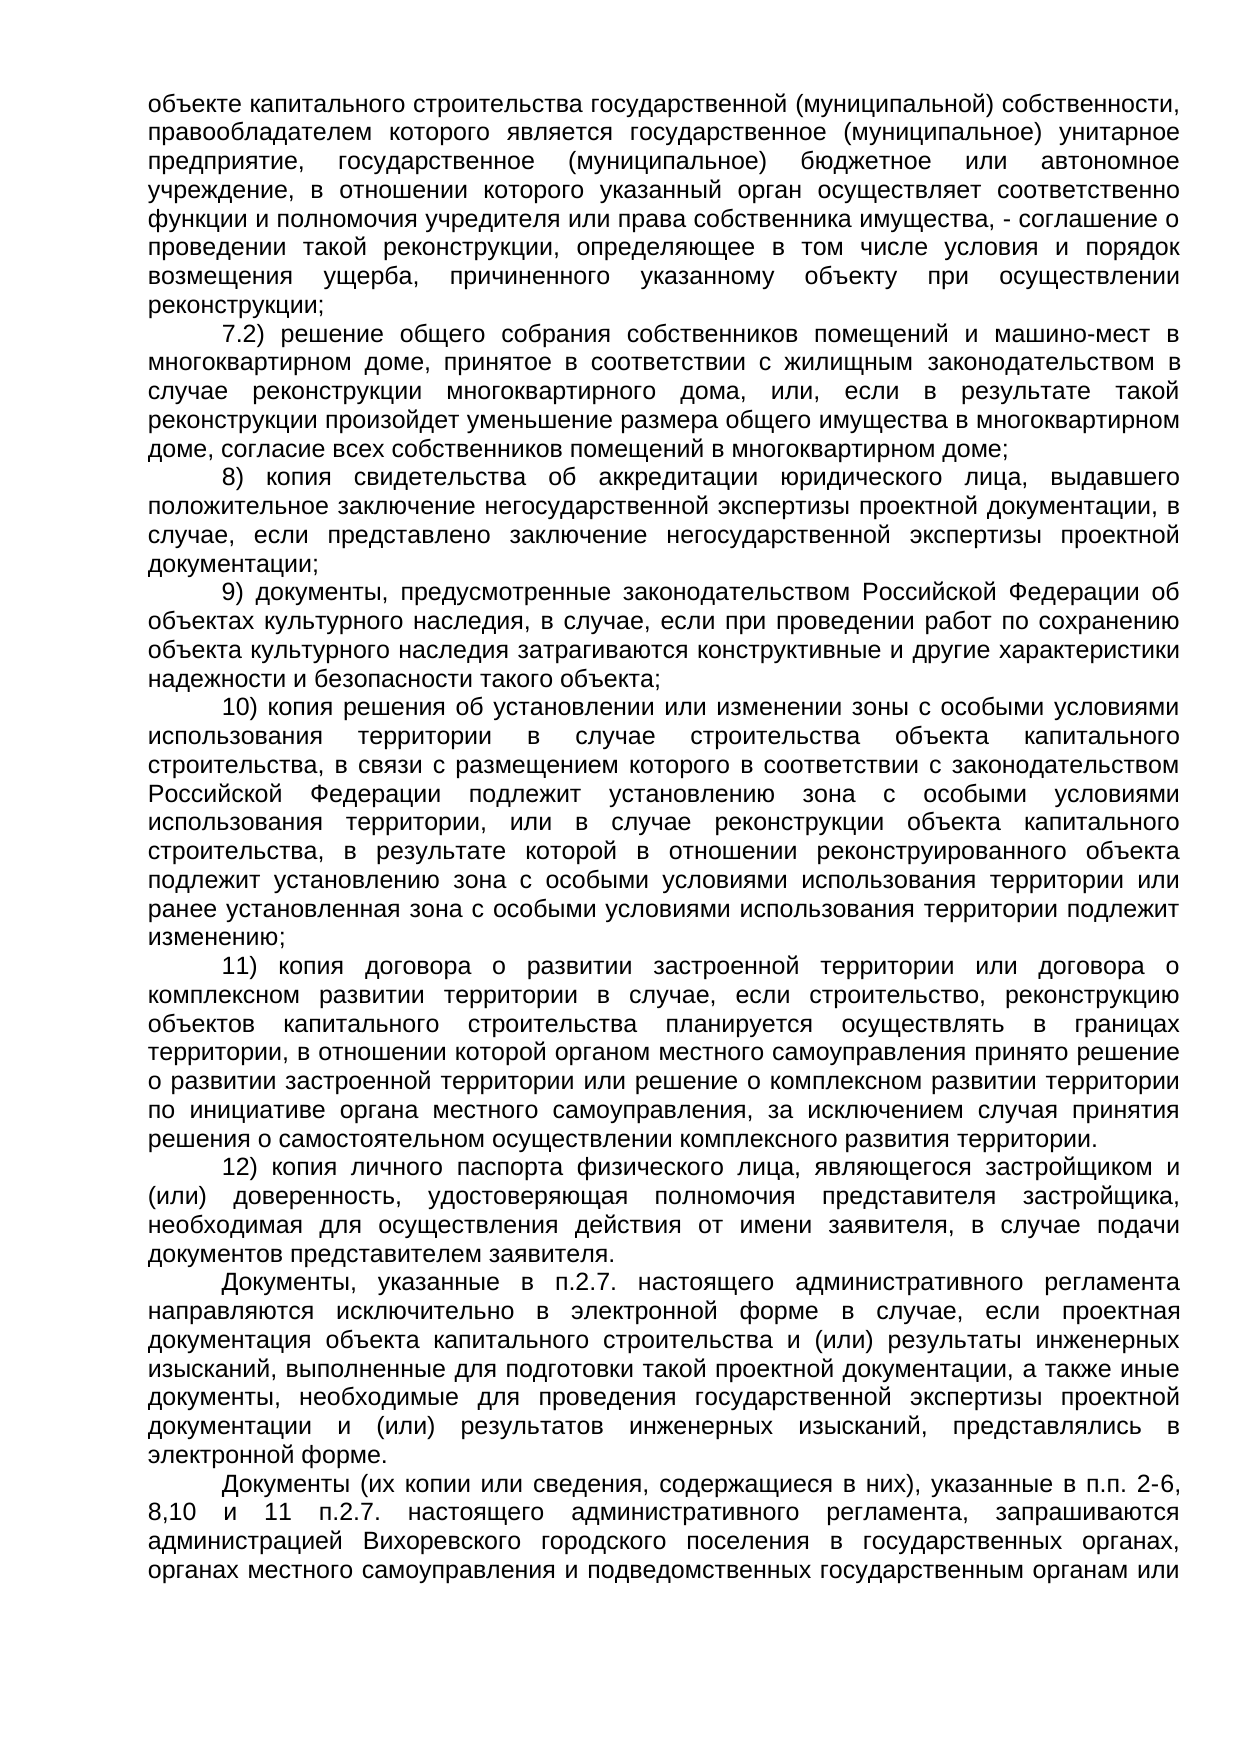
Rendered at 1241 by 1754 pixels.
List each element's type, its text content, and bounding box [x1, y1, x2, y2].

text Документы, указанные в п.2.7. настоящего административного регламента направляются исключительно в электронной форме в случае, если проектная документация объекта капитального строительства и (или) результаты инженерных изысканий, выполненные для подготовки такой проектной документации, а также иные документы, необходимые для проведения государственной экспертизы проектной документации и (или) результатов инженерных изысканий, представлялись в электронной форме. [148, 1267, 1181, 1468]
text 11) копия договора о развитии застроенной территории или договора о комплексном развитии территории в случае, если строительство, реконструкцию объектов капитального строительства планируется осуществлять в границах территории, в отношении которой органом местного самоуправления принято решение о развитии застроенной территории или решение о комплексном развитии территории по инициативе органа местного самоуправления, за исключением случая принятия решения о самостоятельном осуществлении комплексного развития территории. [148, 951, 1181, 1152]
text 7.2) решение общего собрания собственников помещений и машино-мест в многоквартирном доме, принятое в соответствии с жилищным законодательством в случае реконструкции многоквартирного дома, или, если в результате такой реконструкции произойдет уменьшение размера общего имущества в многоквартирном доме, согласие всех собственников помещений в многоквартирном доме; [148, 318, 1181, 462]
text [148, 1468, 1181, 1583]
text 10) копия решения об установлении или изменении зоны с особыми условиями использования территории в случае строительства объекта капитального строительства, в связи с размещением которого в соответствии с законодательством Российской Федерации подлежит установлению зона с особыми условиями использования территории, или в случае реконструкции объекта капитального строительства, в результате которой в отношении реконструированного объекта подлежит установлению зона с особыми условиями использования территории или ранее установленная зона с особыми условиями использования территории подлежит изменению; [148, 692, 1181, 951]
text 9) документы, предусмотренные законодательством Российской Федерации об объектах культурного наследия, в случае, если при проведении работ по сохранению объекта культурного наследия затрагиваются конструктивные и другие характеристики надежности и безопасности такого объекта; [148, 577, 1181, 692]
text 8) копия свидетельства об аккредитации юридического лица, выдавшего положительное заключение негосударственной экспертизы проектной документации, в случае, если представлено заключение негосударственной экспертизы проектной документации; [148, 462, 1181, 577]
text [148, 88, 1181, 318]
text 12) копия личного паспорта физического лица, являющегося застройщиком и (или) доверенность, удостоверяющая полномочия представителя застройщика, необходимая для осуществления действия от имени заявителя, в случае подачи документов представителем заявителя. [148, 1152, 1181, 1267]
